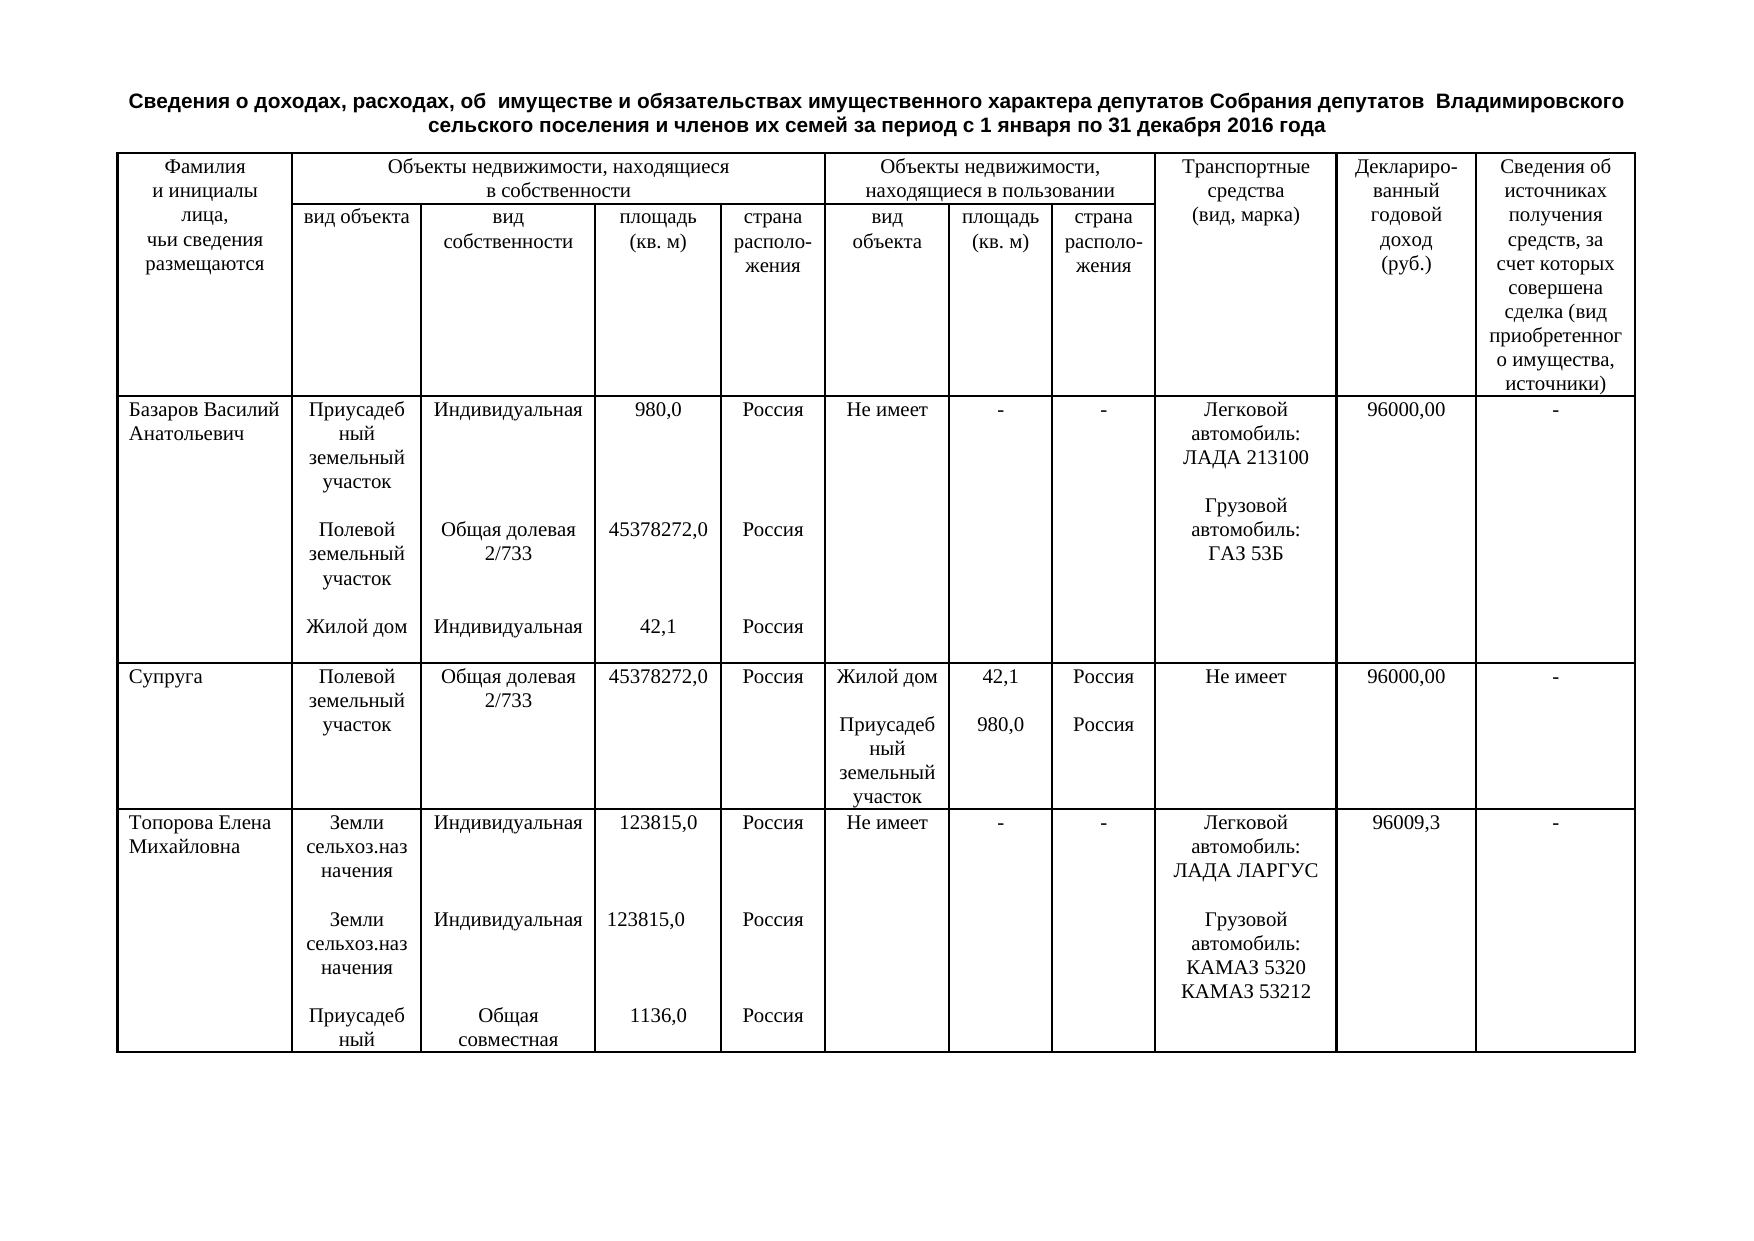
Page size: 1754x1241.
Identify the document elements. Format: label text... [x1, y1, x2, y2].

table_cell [119, 810, 291, 1051]
table_cell площадь (кв. м) [596, 205, 720, 395]
table_cell Не имеет [1156, 664, 1335, 808]
table_cell - [1477, 397, 1634, 662]
table_cell вид объекта [826, 205, 948, 395]
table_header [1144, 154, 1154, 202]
table_cell вид собственности [422, 205, 594, 395]
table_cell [1156, 810, 1335, 1051]
table_header Транспортные средства (вид, марка) [1156, 154, 1335, 395]
table_cell Не имеет [826, 810, 948, 1051]
table_cell страна располо-жения [1053, 205, 1154, 395]
table_cell Россия [722, 664, 824, 808]
table_cell вид объекта [293, 205, 420, 395]
table_cell Россия Россия [1053, 664, 1154, 808]
table_cell Приусадебный земельный участок Полевой земельный участок Жилой дом [293, 397, 420, 662]
table_cell Легковой автомобиль: ЛАДА 213100 Грузовой автомобиль: ГАЗ 53Б [1156, 397, 1335, 662]
table_cell Супруга [119, 664, 291, 808]
table_header Фамилия и инициалы лица, чьи сведения размещаются [119, 154, 291, 395]
table_cell - [1477, 664, 1634, 808]
table_cell 980,0 45378272,0 42,1 [596, 397, 720, 662]
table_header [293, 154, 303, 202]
table_cell 42,1 980,0 [950, 664, 1051, 808]
table_cell - [950, 397, 1051, 662]
table_cell - [950, 810, 1051, 1051]
table_cell 96000,00 [1338, 397, 1475, 662]
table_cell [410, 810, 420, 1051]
table_cell - [1053, 397, 1154, 662]
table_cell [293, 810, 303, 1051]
table_cell Базаров Василий Анатольевич [119, 397, 291, 662]
table_cell - [1053, 810, 1154, 1051]
table_cell Общая долевая 2/733 [422, 664, 594, 808]
table_cell - [1477, 810, 1634, 1051]
text Сведения о доходах, расходах, об имуществе и обязательствах имущественного характера депутатов Собрания депутатов Владимировского сельского поселения и членов их семей за период с 1 января по 31 декабря 2016 года [118, 89, 1636, 137]
table_cell 45378272,0 [596, 664, 720, 808]
table_cell 96000,00 [1338, 664, 1475, 808]
table_cell Не имеет [826, 397, 948, 662]
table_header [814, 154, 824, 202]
table_cell Полевой земельный участок [293, 664, 420, 808]
table_cell площадь (кв. м) [950, 205, 1051, 395]
table_cell страна располо-жения [722, 205, 824, 395]
table_header Деклариро-ванный годовой доход (руб.) [1338, 154, 1475, 395]
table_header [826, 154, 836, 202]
table_cell 96009,3 [1338, 810, 1475, 1051]
